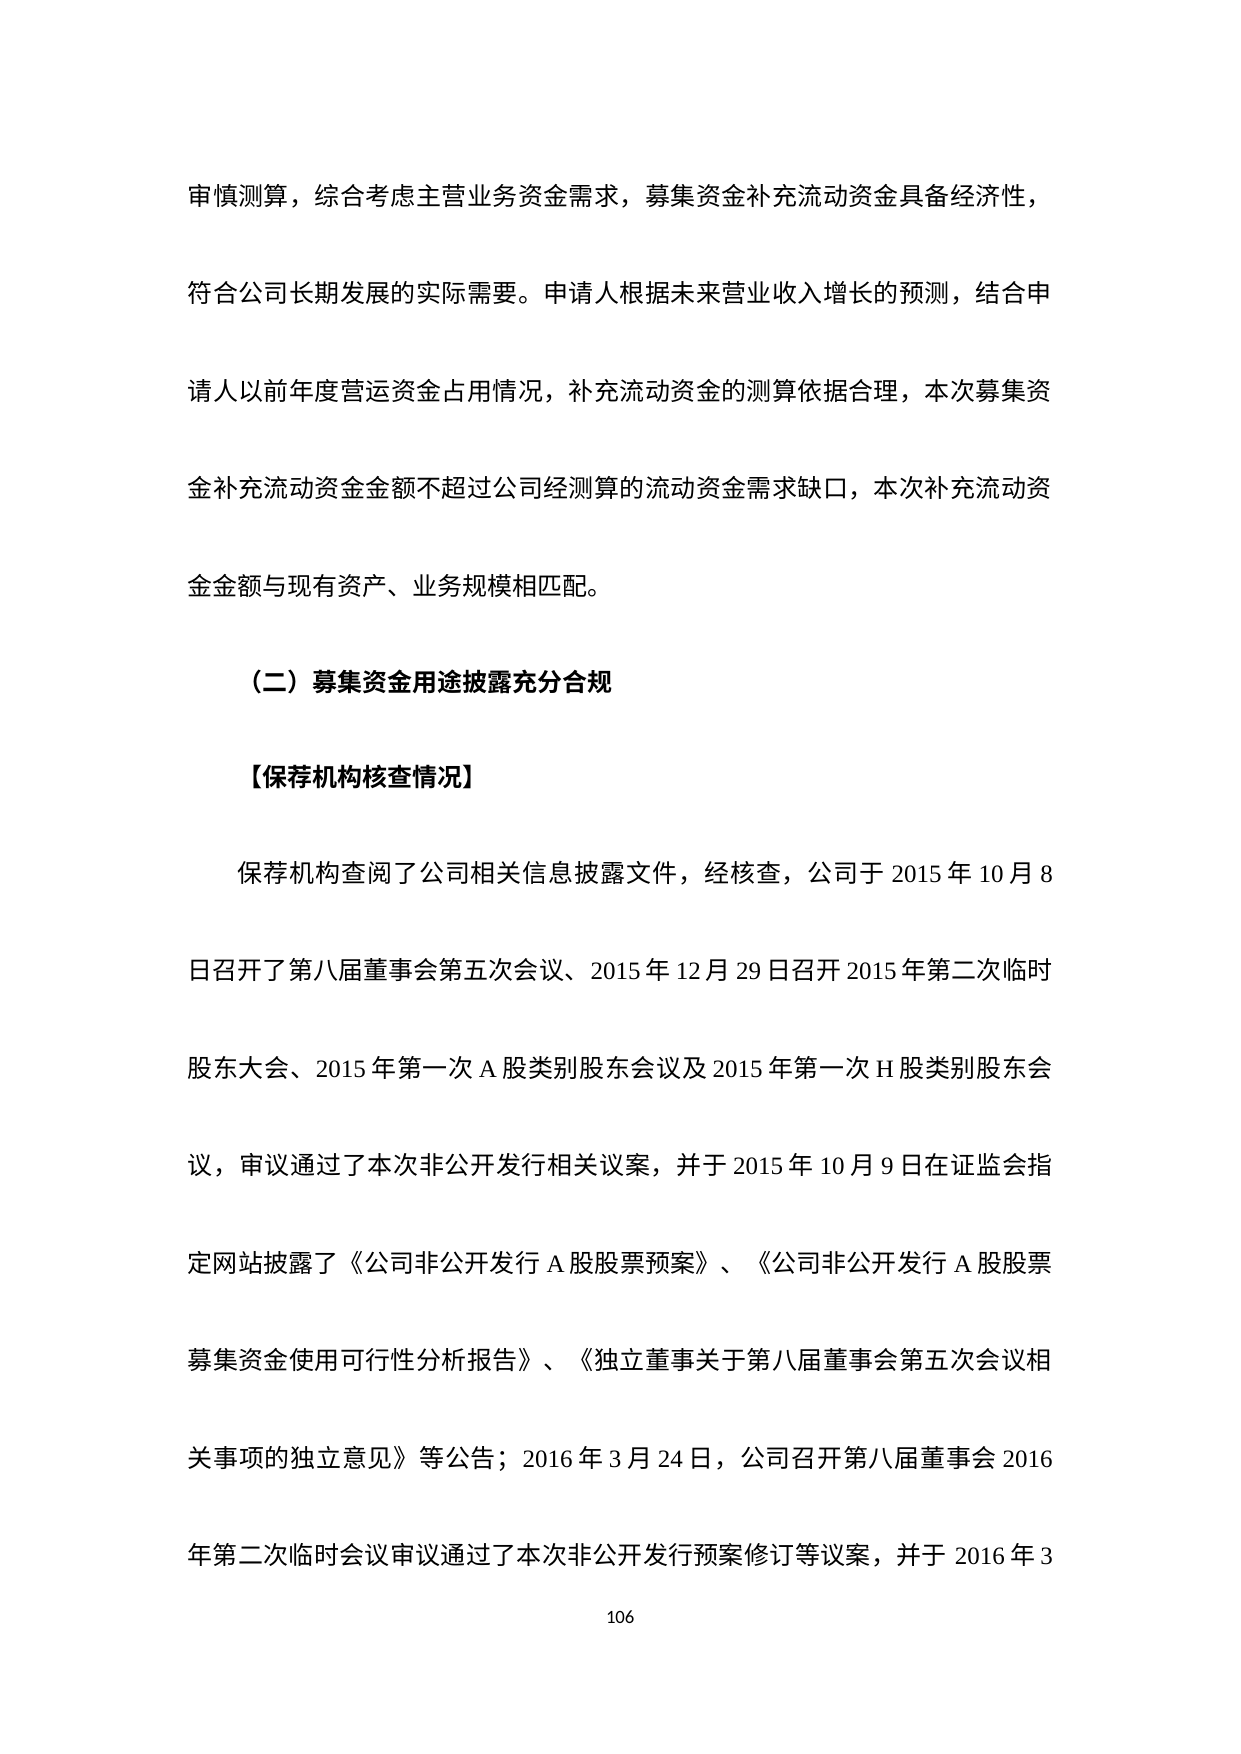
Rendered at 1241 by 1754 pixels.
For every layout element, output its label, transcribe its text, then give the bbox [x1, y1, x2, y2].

text （二）募集资金用途披露充分合规 [187, 648, 1053, 713]
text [187, 162, 1053, 617]
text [187, 839, 1053, 1586]
text 【保荐机构核查情况】 [187, 743, 1053, 808]
